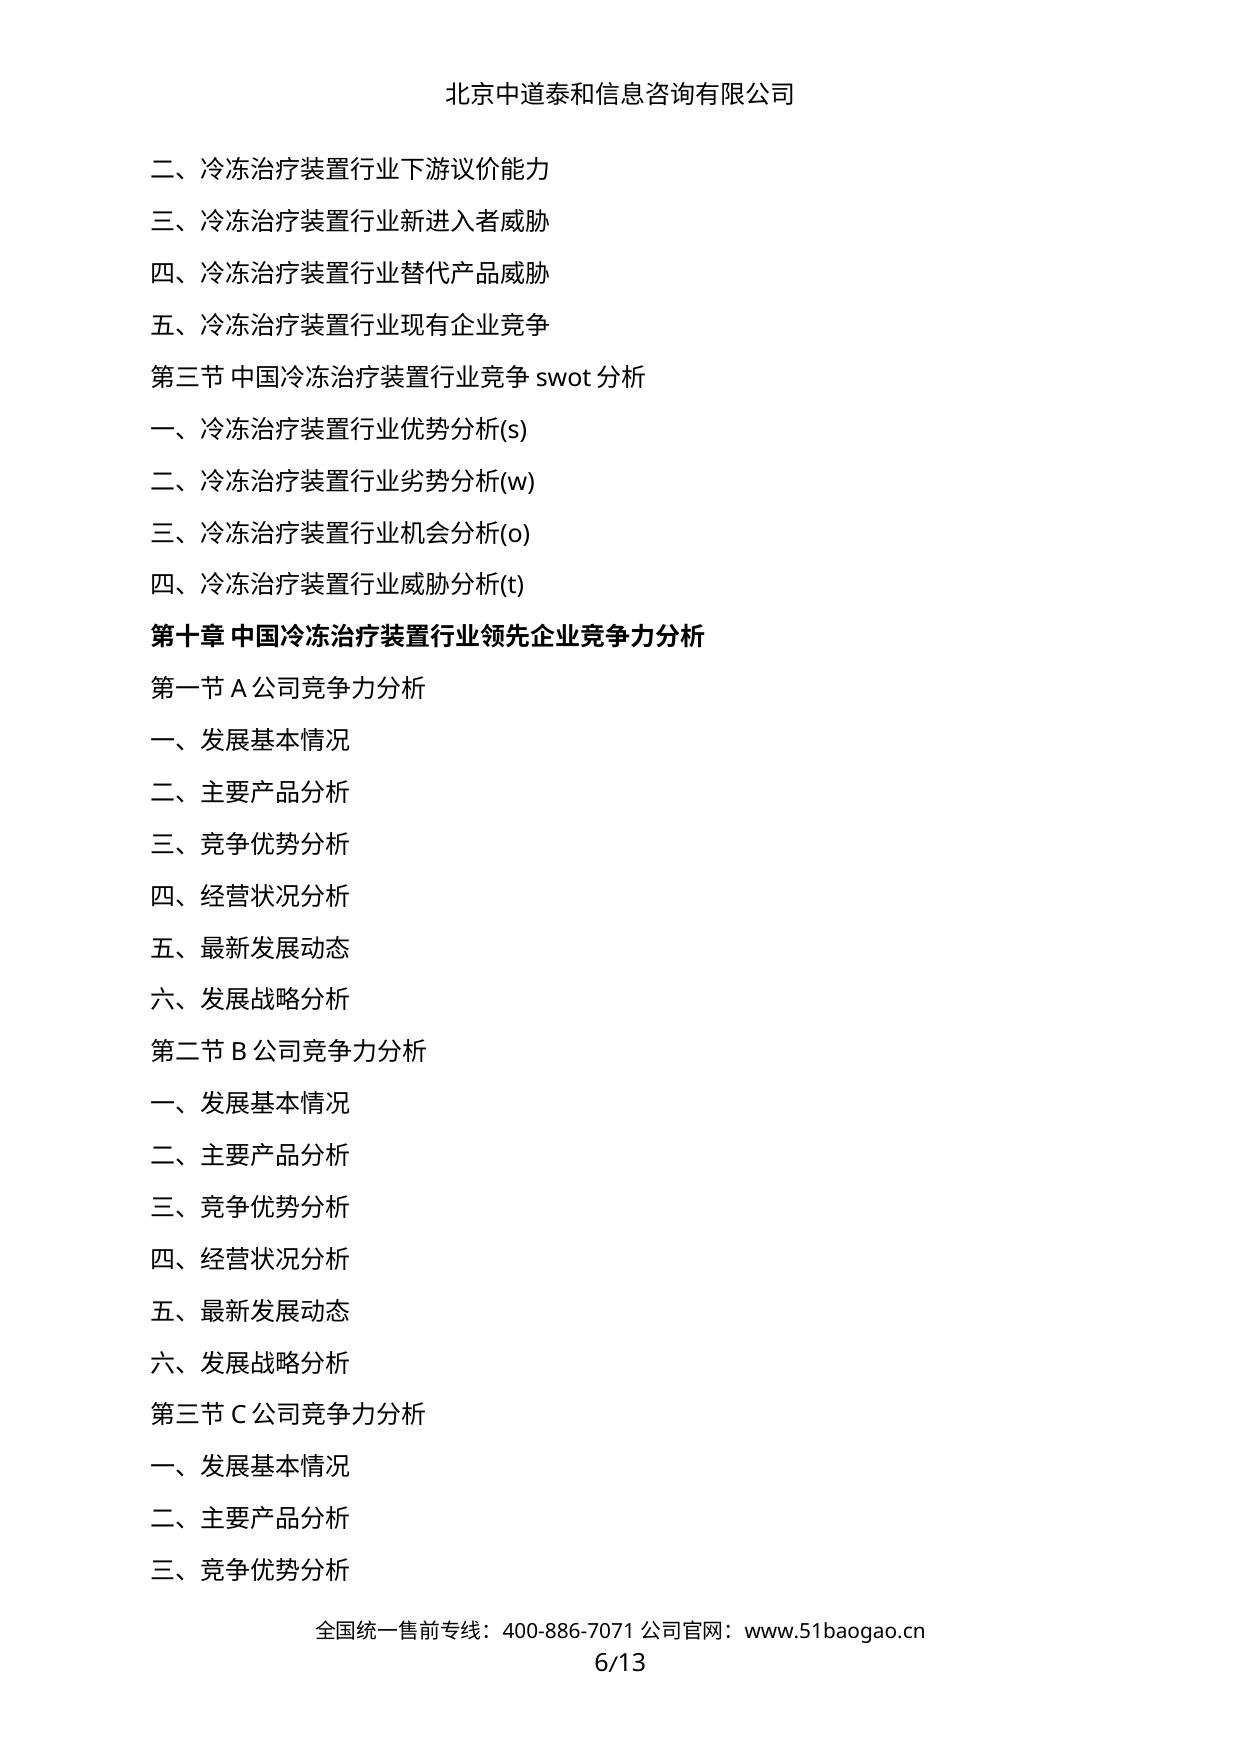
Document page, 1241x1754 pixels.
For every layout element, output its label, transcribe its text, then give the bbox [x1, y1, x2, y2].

text 六、发展战略分析 [150, 1343, 1090, 1379]
text 第二节 B公司竞争力分析 [150, 1032, 1090, 1068]
text 四、冷冻治疗装置行业威胁分析(t) [150, 565, 1090, 601]
text 四、经营状况分析 [150, 876, 1090, 912]
text 二、主要产品分析 [150, 772, 1090, 809]
text 第十章 中国冷冻治疗装置行业领先企业竞争力分析 [150, 617, 1090, 653]
text 三、竞争优势分析 [150, 1187, 1090, 1224]
text 二、主要产品分析 [150, 1499, 1090, 1535]
text 五、最新发展动态 [150, 928, 1090, 964]
text 五、最新发展动态 [150, 1291, 1090, 1327]
text 三、竞争优势分析 [150, 1551, 1090, 1587]
text 第一节 A公司竞争力分析 [150, 669, 1090, 705]
text 二、主要产品分析 [150, 1136, 1090, 1172]
text 一、发展基本情况 [150, 1447, 1090, 1483]
text 四、冷冻治疗装置行业替代产品威胁 [150, 254, 1090, 290]
text 一、发展基本情况 [150, 1084, 1090, 1120]
text 五、冷冻治疗装置行业现有企业竞争 [150, 306, 1090, 342]
text 第三节 C公司竞争力分析 [150, 1395, 1090, 1431]
text 二、冷冻治疗装置行业下游议价能力 [150, 150, 1090, 186]
text 三、竞争优势分析 [150, 824, 1090, 861]
text 三、冷冻治疗装置行业新进入者威胁 [150, 202, 1090, 238]
text 一、发展基本情况 [150, 721, 1090, 757]
text 六、发展战略分析 [150, 980, 1090, 1016]
text 二、冷冻治疗装置行业劣势分析(w) [150, 461, 1090, 497]
text 四、经营状况分析 [150, 1239, 1090, 1276]
text 一、冷冻治疗装置行业优势分析(s) [150, 409, 1090, 446]
text 三、冷冻治疗装置行业机会分析(o) [150, 513, 1090, 549]
text 第三节 中国冷冻治疗装置行业竞争swot分析 [150, 357, 1090, 394]
